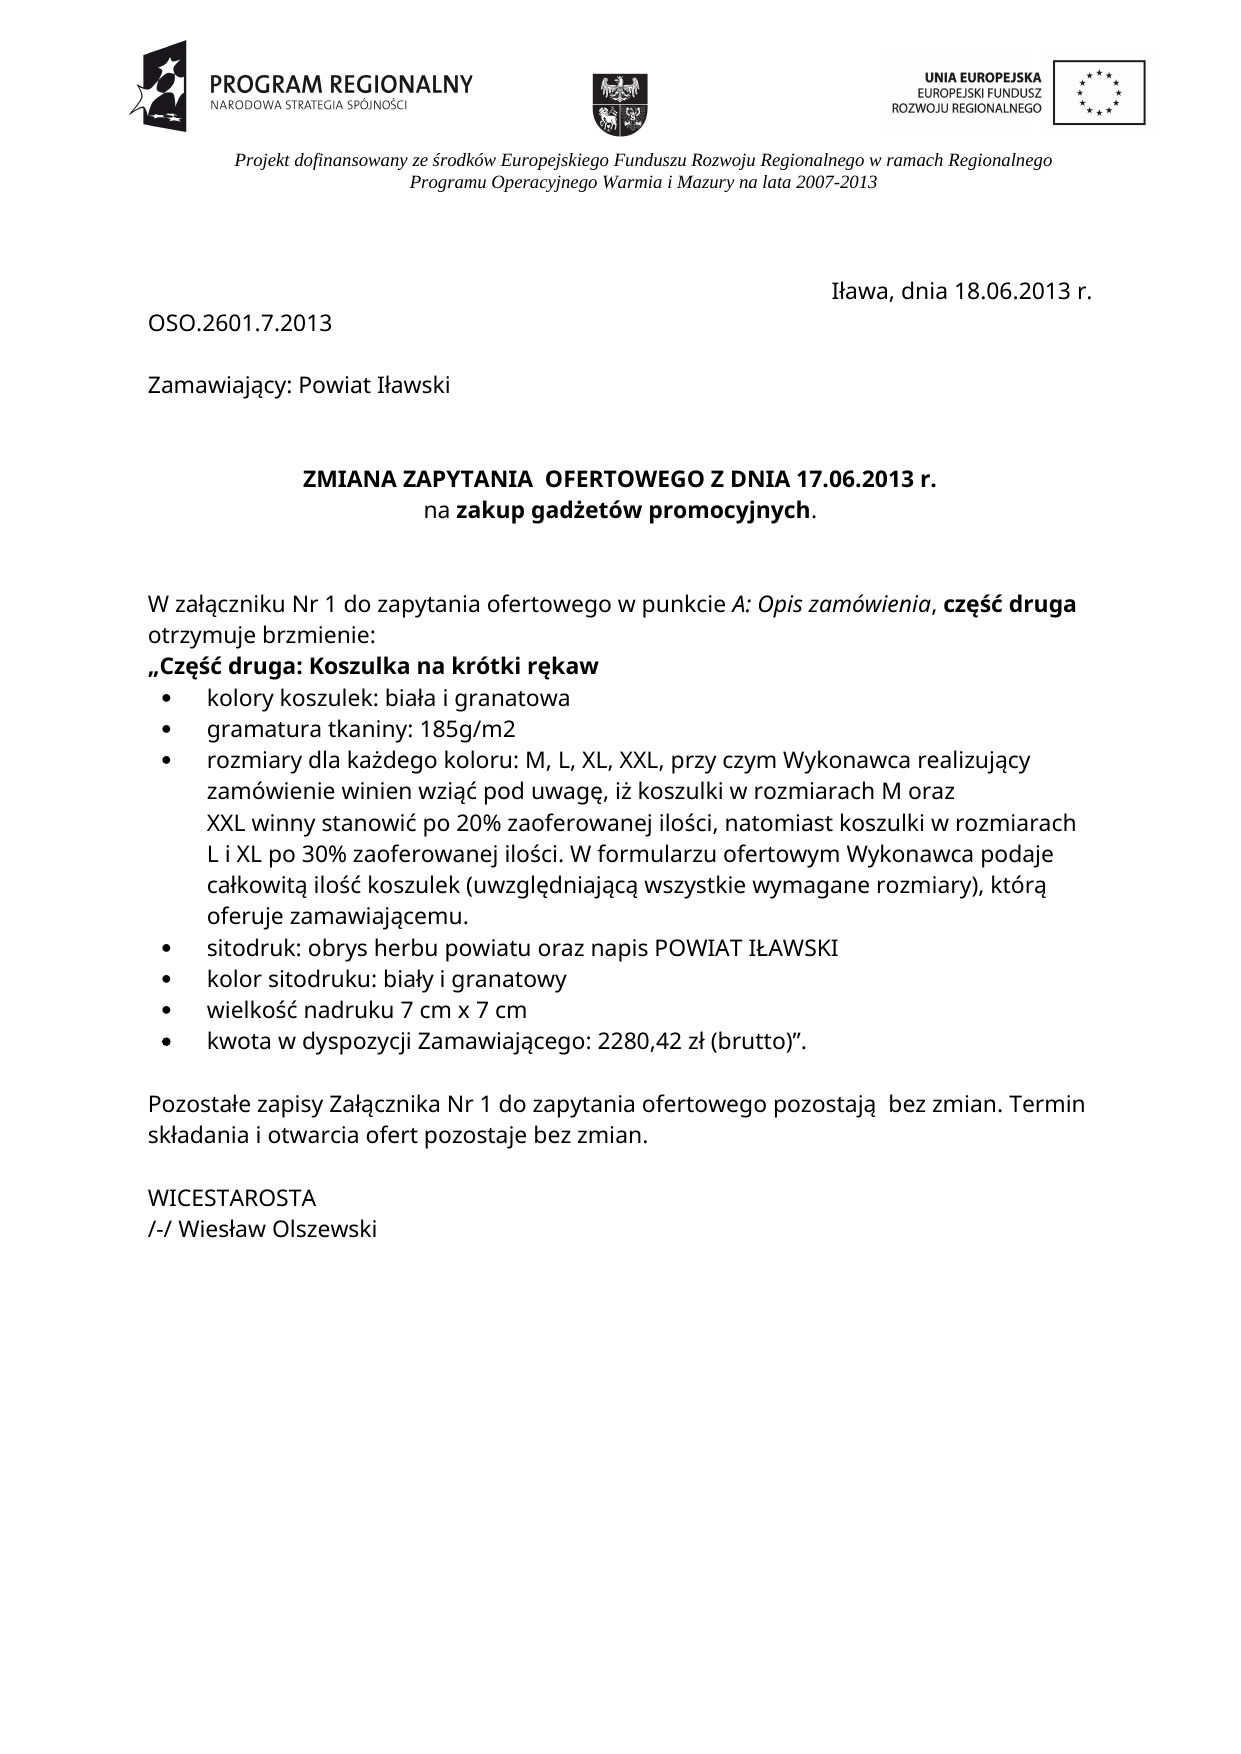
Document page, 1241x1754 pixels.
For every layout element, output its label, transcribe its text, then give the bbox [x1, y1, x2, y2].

text Iława, dnia 18.06.2013 r. [148, 275, 1093, 307]
list sitodruk: obrys herbu powiatu oraz napis POWIAT IŁAWSKI [162, 932, 1093, 963]
text ZMIANA ZAPYTANIA OFERTOWEGO Z DNIA 17.06.2013 r. [148, 463, 1093, 494]
text OSO.2601.7.2013 [148, 307, 1093, 338]
list wielkość nadruku 7 cm x 7 cm [162, 994, 1093, 1025]
picture [592, 73, 648, 137]
text Pozostałe zapisy Załącznika Nr 1 do zapytania ofertowego pozostają bez zmian. Termin składania i otwarcia ofert pozostaje bez zmian. [148, 1088, 1093, 1150]
text na zakup gadżetów promocyjnych. [148, 494, 1093, 525]
text „Część druga: Koszulka na krótki rękaw [148, 650, 1093, 682]
list kwota w dyspozycji Zamawiającego: 2280,42 zł (brutto)”. [162, 1025, 1093, 1057]
list kolory koszulek: biała i granatowa [162, 682, 1093, 713]
text Zamawiający: Powiat Iławski [148, 369, 1093, 400]
text W załączniku Nr 1 do zapytania ofertowego w punkcie A: Opis zamówienia, część druga otrzymuje brzmienie: [148, 588, 1093, 650]
text WICESTAROSTA [148, 1182, 1093, 1213]
list rozmiary dla każdego koloru: M, L, XL, XXL, przy czym Wykonawca realizujący zamówienie winien wziąć pod uwagę, iż koszulki w rozmiarach M oraz XXL winny stanowić po 20% zaoferowanej ilości, natomiast koszulki w rozmiarach L i XL po 30% zaoferowanej ilości. W formularzu ofertowym Wykonawca podaje całkowitą ilość koszulek (uwzględniającą wszystkie wymagane rozmiary), którą oferuje zamawiającemu. [162, 744, 1093, 932]
list kolor sitodruku: biały i granatowy [162, 963, 1093, 994]
text /-/ Wiesław Olszewski [148, 1213, 1093, 1244]
picture [128, 40, 473, 132]
list gramatura tkaniny: 185g/m2 [162, 713, 1093, 744]
picture [877, 42, 1160, 143]
